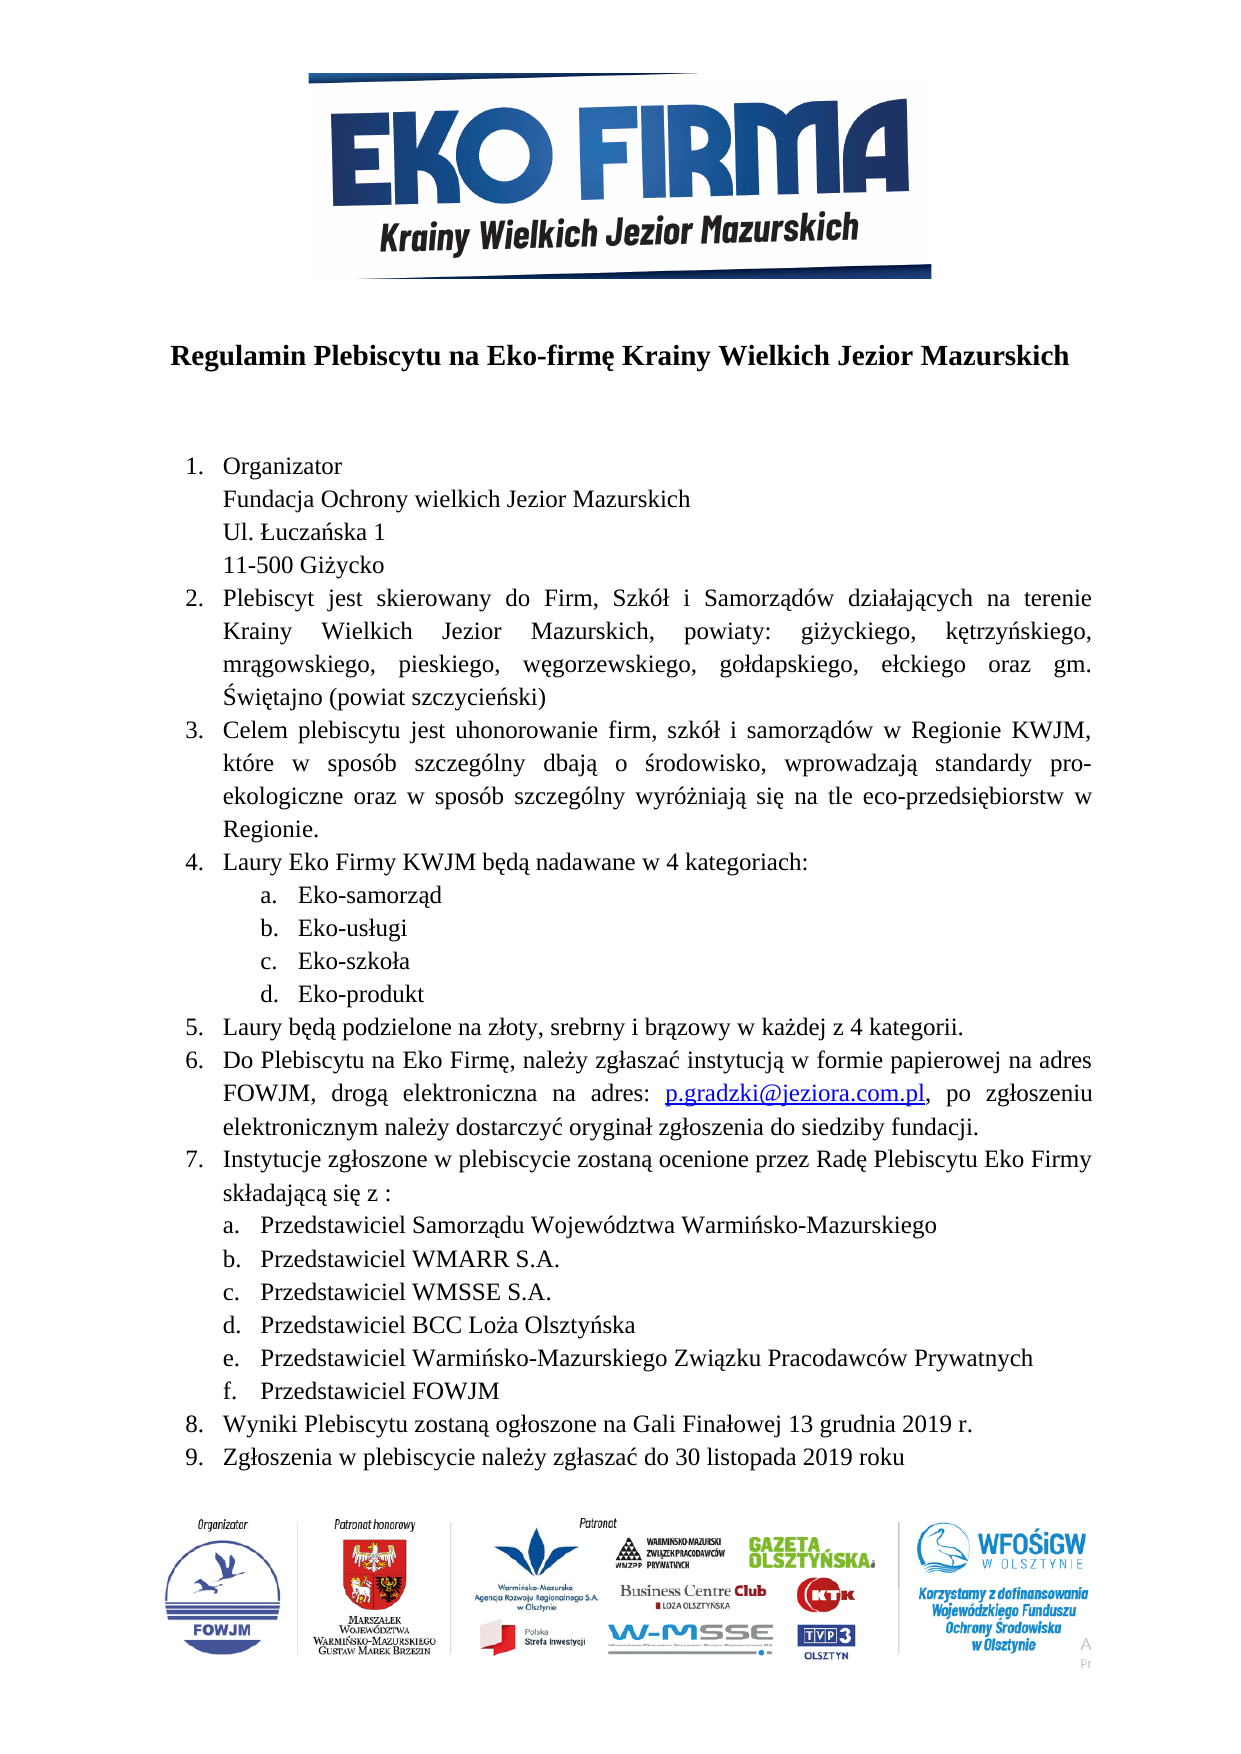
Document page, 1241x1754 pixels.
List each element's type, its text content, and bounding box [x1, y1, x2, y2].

list Organizator [185, 451, 1093, 480]
list Przedstawiciel FOWJM [223, 1376, 1093, 1404]
list Ul. Łuczańska 1 [223, 517, 1093, 546]
list Przedstawiciel WMSSE S.A. [223, 1277, 1093, 1305]
list Przedstawiciel BCC Loża Olsztyńska [223, 1310, 1093, 1338]
list Laury będą podzielone na złoty, srebrny i brązowy w każdej z 4 kategorii. [185, 1012, 1093, 1041]
list Eko-produkt [260, 979, 1093, 1008]
list Eko-samorząd [260, 880, 1093, 909]
list Plebiscyt jest skierowany do Firm, Szkół i Samorządów działających na terenie Krainy Wielkich Jezior Mazurskich, powiaty: giżyckiego, kętrzyńskiego, mrągowskiego, pieskiego, węgorzewskiego, gołdapskiego, ełckiego oraz gm. Świętajno (powiat szczycieński) [185, 583, 1093, 711]
text Regulamin Plebiscytu na Eko-firmę Krainy Wielkich Jezior Mazurskich [148, 338, 1093, 371]
list Przedstawiciel WMARR S.A. [223, 1244, 1093, 1272]
list Przedstawiciel Samorządu Województwa Warmińsko-Mazurskiego [223, 1211, 1093, 1239]
list Zgłoszenia w plebiscycie należy zgłaszać do 30 listopada 2019 roku [185, 1442, 1093, 1471]
list Fundacja Ochrony wielkich Jezior Mazurskich [223, 484, 1093, 513]
list 11-500 Giżycko [223, 550, 1093, 579]
list Do Plebiscytu na Eko Firmę, należy zgłaszać instytucją w formie papierowej na adres FOWJM, drogą elektroniczna na adres: p.gradzki@jeziora.com.pl, po zgłoszeniu elektronicznym należy dostarczyć oryginał zgłoszenia do siedziby fundacji. [185, 1046, 1093, 1140]
list Wyniki Plebiscytu zostaną ogłoszone na Gali Finałowej 13 grudnia 2019 r. [185, 1409, 1093, 1437]
picture [308, 73, 932, 279]
list Eko-usługi [260, 913, 1093, 942]
list Laury Eko Firmy KWJM będą nadawane w 4 kategoriach: [185, 847, 1093, 876]
list Przedstawiciel Warmińsko-Mazurskiego Związku Pracodawców Prywatnych [223, 1343, 1093, 1371]
list Eko-szkoła [260, 946, 1093, 975]
list Instytucje zgłoszone w plebiscycie zostaną ocenione przez Radę Plebiscytu Eko Firmy składającą się z : [185, 1144, 1093, 1206]
list Celem plebiscytu jest uhonorowanie firm, szkół i samorządów w Regionie KWJM, które w sposób szczególny dbają o środowisko, wprowadzają standardy pro-ekologiczne oraz w sposób szczególny wyróżniają się na tle eco-przedsiębiorstw w Regionie. [185, 715, 1093, 843]
picture [147, 1504, 1092, 1681]
